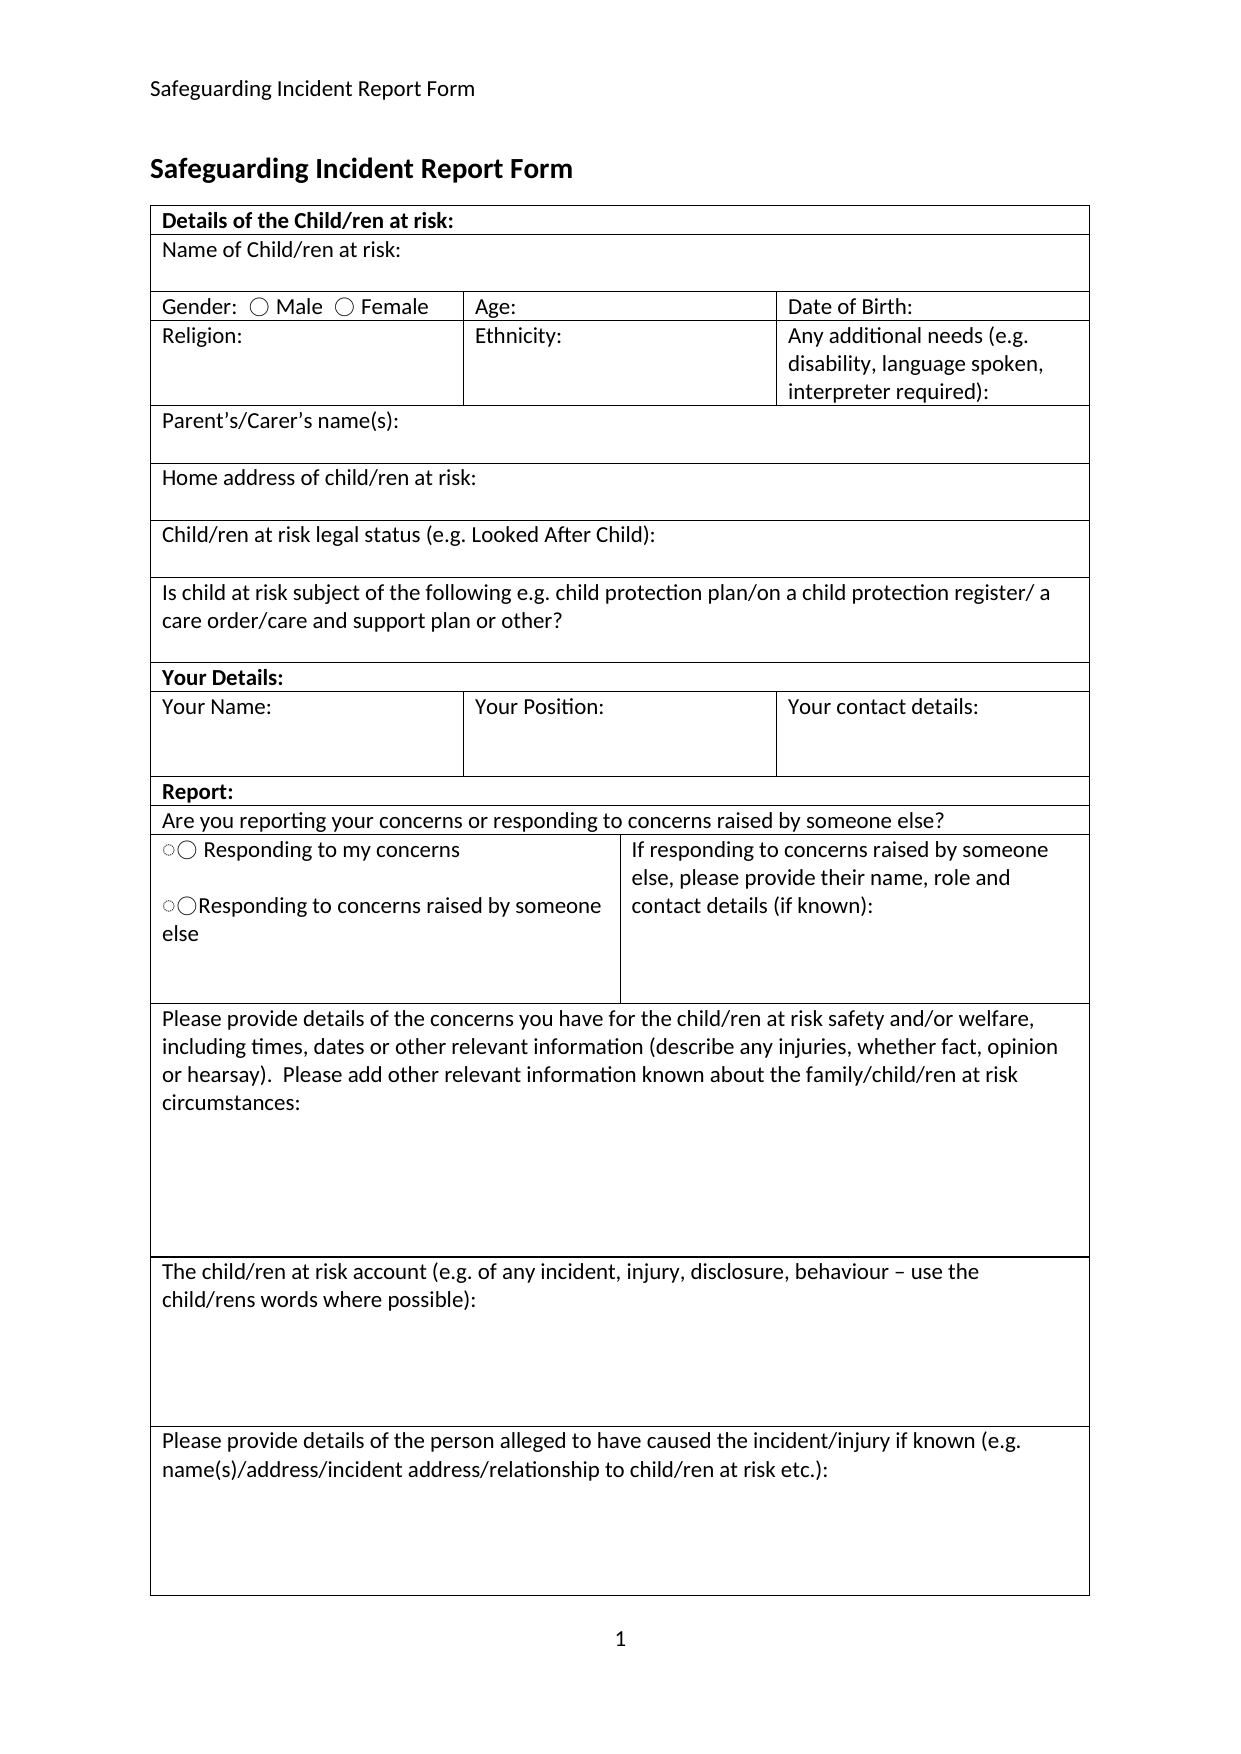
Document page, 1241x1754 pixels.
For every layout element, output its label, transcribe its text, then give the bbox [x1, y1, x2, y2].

table_cell Any additional needs (e.g. disability, language spoken, interpreter required): [777, 321, 1089, 405]
table_cell Is child at risk subject of the following e.g. child protection plan/on a child protection register/ a care order/care and support plan or other? [151, 578, 1089, 662]
table_cell Home address of child/ren at risk: [151, 464, 1089, 519]
table_cell ⃝ Responding to my concerns ⃝Responding to concerns raised by someone else [151, 835, 620, 1003]
table_cell Religion: [151, 321, 463, 405]
table_cell Parent’s/Carer’s name(s): [151, 406, 1089, 462]
table_cell Name of Child/ren at risk: [151, 235, 1089, 291]
table_cell Date of Birth: [777, 292, 1089, 320]
table_cell If responding to concerns raised by someone else, please provide their name, role and contact details (if known): [621, 835, 1089, 1003]
table_cell Are you reporting your concerns or responding to concerns raised by someone else? [151, 806, 1089, 834]
table_cell Your contact details: [777, 692, 1089, 776]
table_cell Your Details: [151, 663, 1089, 691]
table_cell Please provide details of the person alleged to have caused the incident/injury if known (e.g. name(s)/address/incident address/relationship to child/ren at risk etc.): [151, 1427, 1089, 1595]
table_header Details of the Child/ren at risk: [151, 206, 1089, 234]
table_cell Child/ren at risk legal status (e.g. Looked After Child): [151, 521, 1089, 577]
table_cell Ethnicity: [464, 321, 776, 405]
text Safeguarding Incident Report Form [150, 150, 1090, 186]
table_cell Your Name: [151, 692, 463, 776]
table_cell Your Position: [464, 692, 776, 776]
table_cell Age: [464, 292, 776, 320]
table_cell The child/ren at risk account (e.g. of any incident, injury, disclosure, behaviour – use the child/rens words where possible): [151, 1258, 1089, 1426]
table_cell Report: [151, 777, 1089, 805]
table_cell Gender: ⃝ Male ⃝ Female [151, 292, 463, 320]
table_cell Please provide details of the concerns you have for the child/ren at risk safety and/or welfare, including times, dates or other relevant information (describe any injuries, whether fact, opinion or hearsay). Please add other relevant information known about the family/child/ren at risk circumstances: [151, 1004, 1089, 1256]
